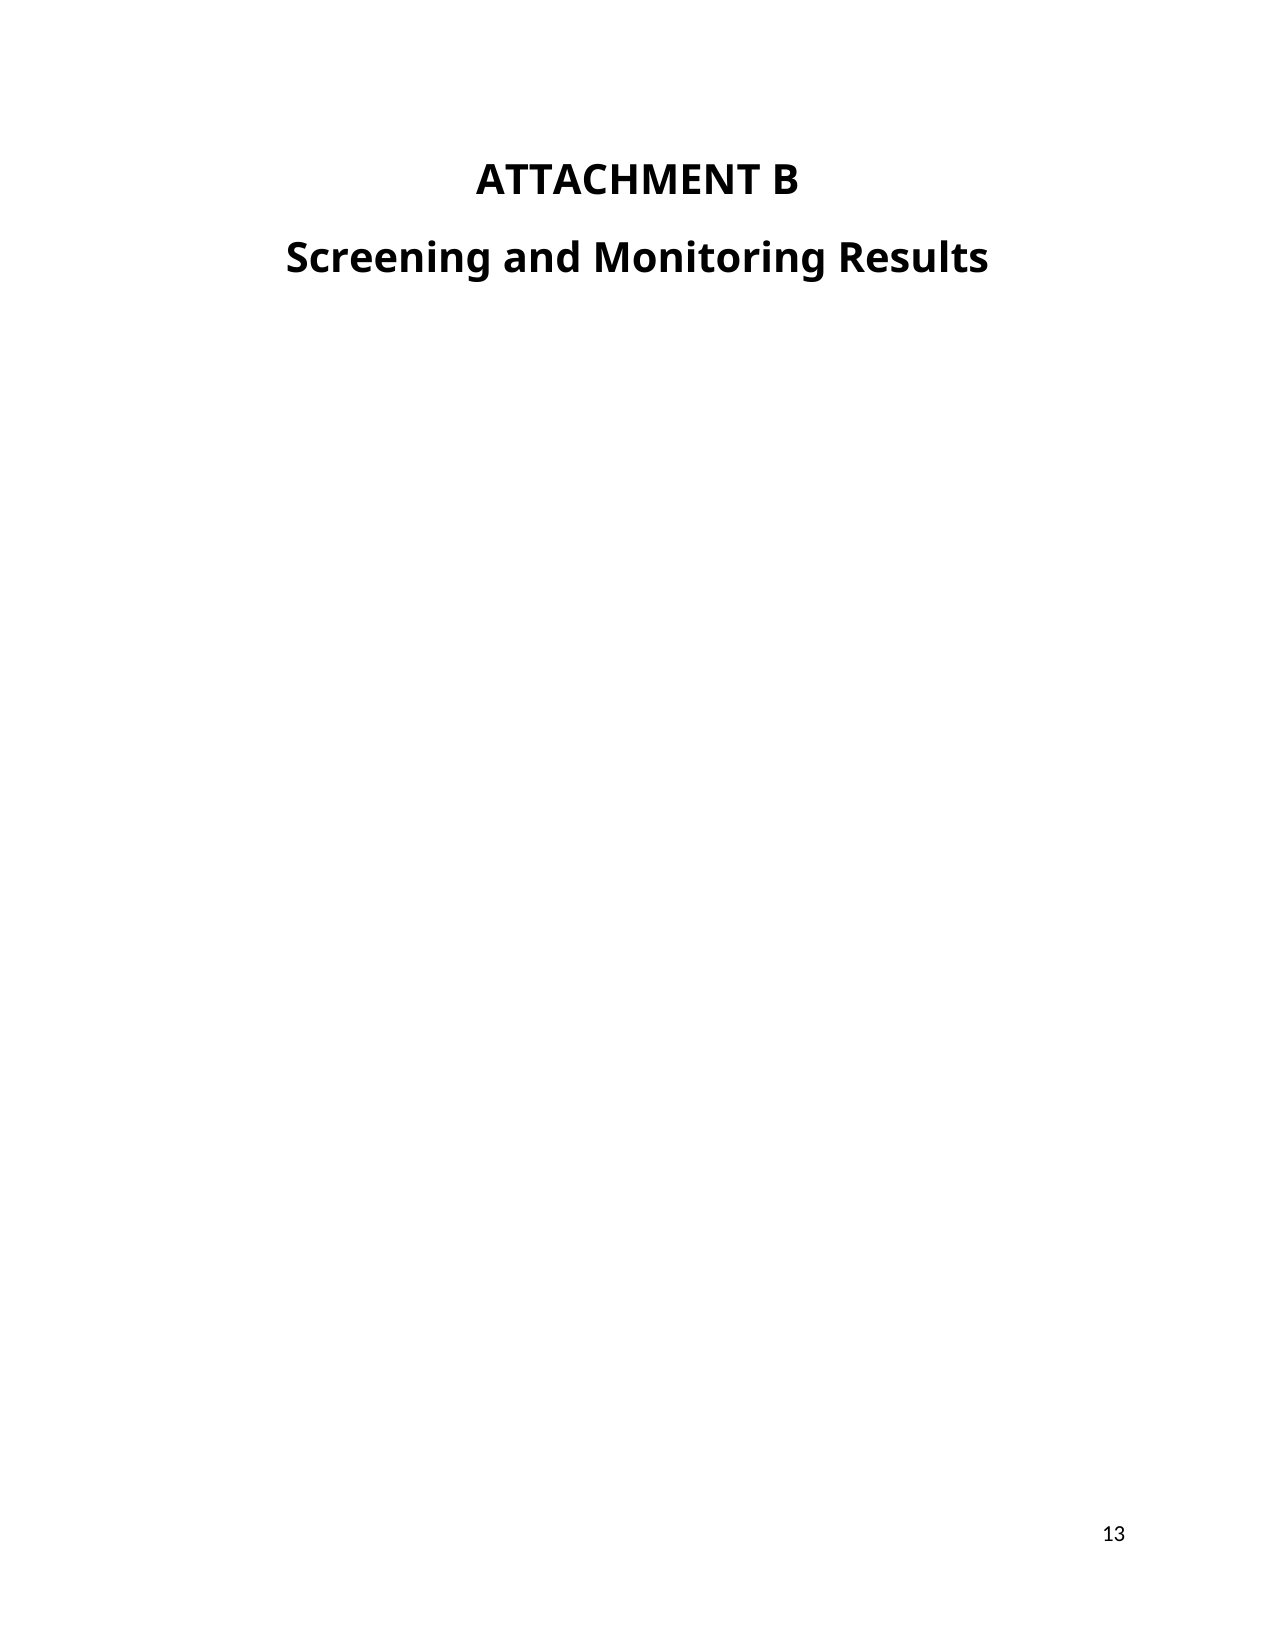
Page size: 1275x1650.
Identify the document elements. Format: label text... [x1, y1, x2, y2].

text Screening and Monitoring Results [150, 228, 1125, 285]
text ATTACHMENT B [150, 150, 1125, 207]
